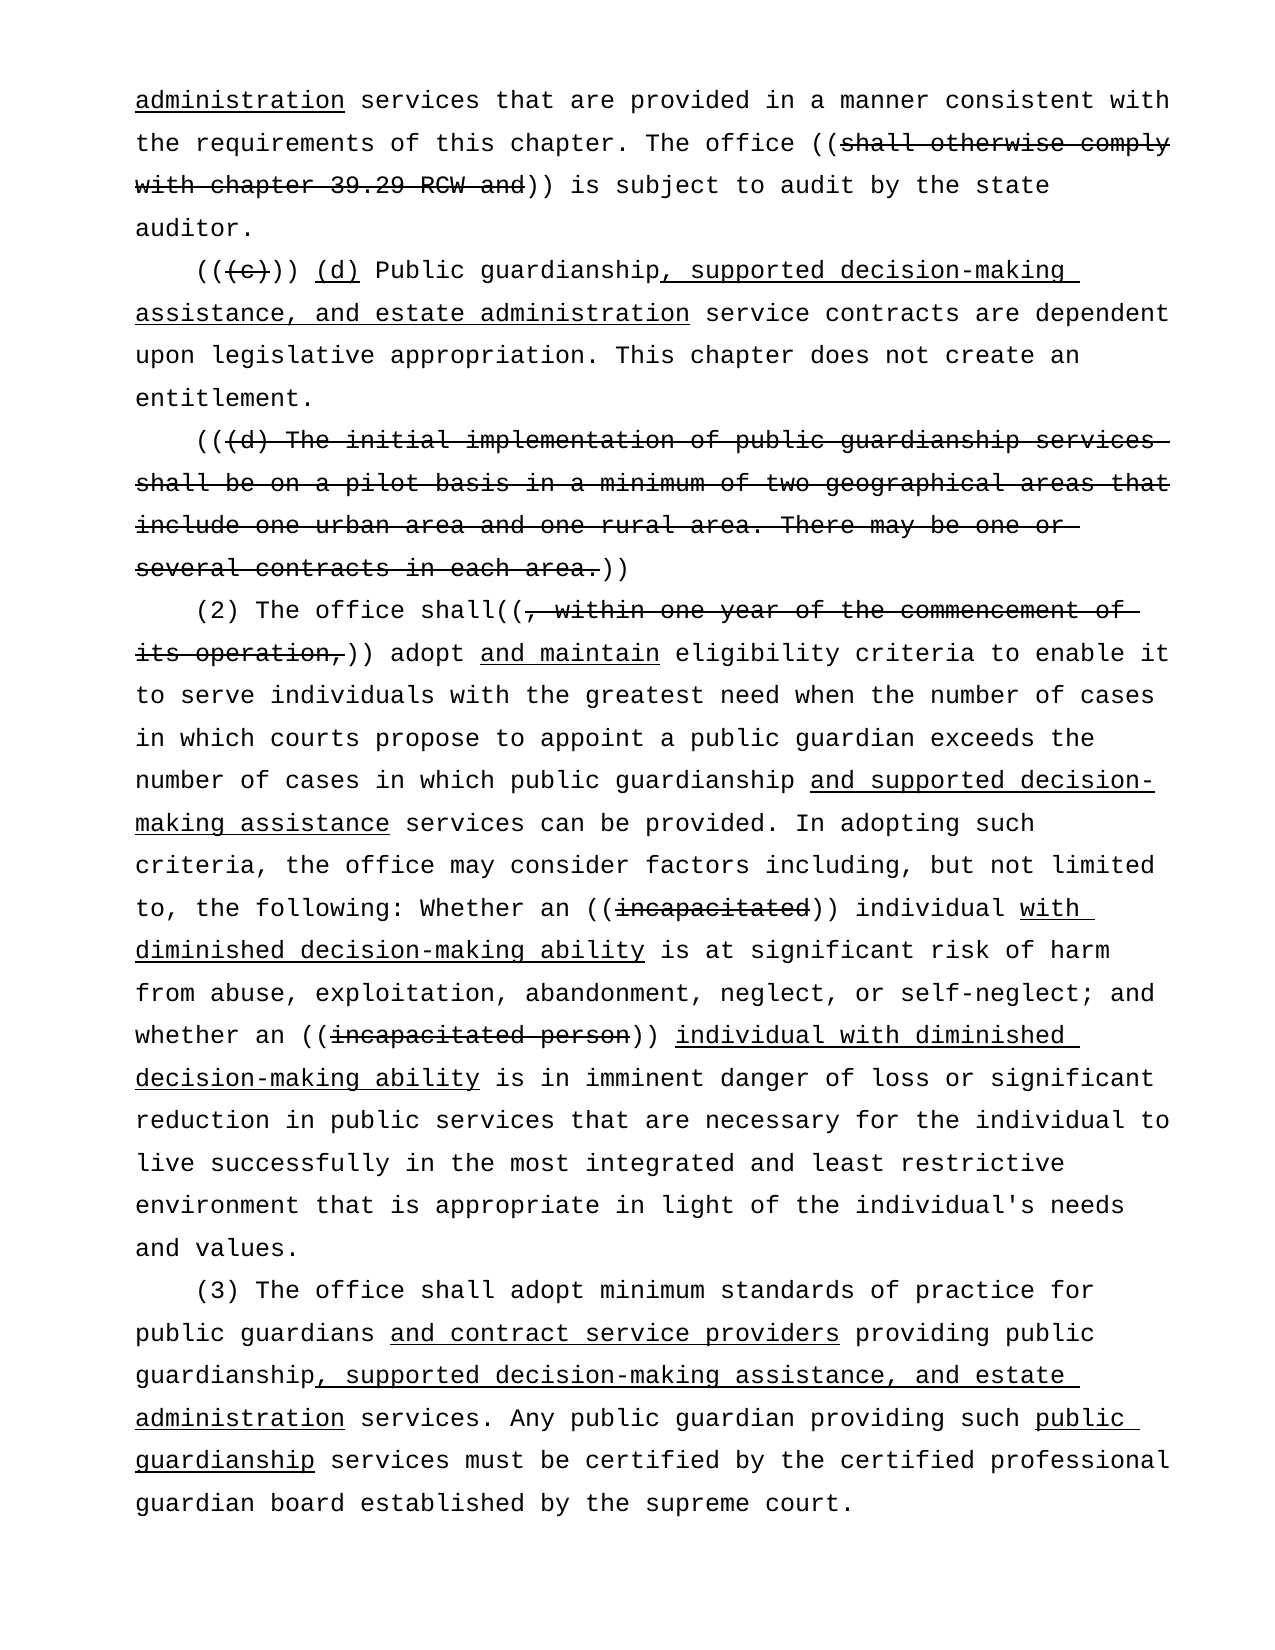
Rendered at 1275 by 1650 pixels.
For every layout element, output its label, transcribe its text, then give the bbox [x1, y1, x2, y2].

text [135, 75, 1170, 245]
text (((d) The initial implementation of public guardianship services shall be on a pilot basis in a minimum of two geographical areas that include one urban area and one rural area. There may be one or several contracts in each area.)) [135, 486, 1170, 585]
text (((d) The initial implementation of public guardianship services shall be on a pilot basis in a minimum of two geographical areas that include one urban area and one rural area. There may be one or several contracts in each area.)) [135, 415, 1170, 484]
text (3) The office shall adopt minimum standards of practice for public guardians and contract service providers providing public guardianship, supported decision-making assistance, and estate administration services. Any public guardian providing such public guardianship services must be certified by the certified professional guardian board established by the supreme court. [135, 1265, 1170, 1520]
text (2) The office shall((, within one year of the commencement of its operation,)) adopt and maintain eligibility criteria to enable it to serve individuals with the greatest need when the number of cases in which courts propose to appoint a public guardian exceeds the number of cases in which public guardianship and supported decision-making assistance services can be provided. In adopting such criteria, the office may consider factors including, but not limited to, the following: Whether an ((incapacitated)) individual with diminished decision-making ability is at significant risk of harm from abuse, exploitation, abandonment, neglect, or self-neglect; and whether an ((incapacitated person)) individual with diminished decision-making ability is in imminent danger of loss or significant reduction in public services that are necessary for the individual to live successfully in the most integrated and least restrictive environment that is appropriate in light of the individual's needs and values. [135, 585, 1170, 1265]
text (((c))) (d) Public guardianship, supported decision-making assistance, and estate administration service contracts are dependent upon legislative appropriation. This chapter does not create an entitlement. [135, 245, 1170, 415]
